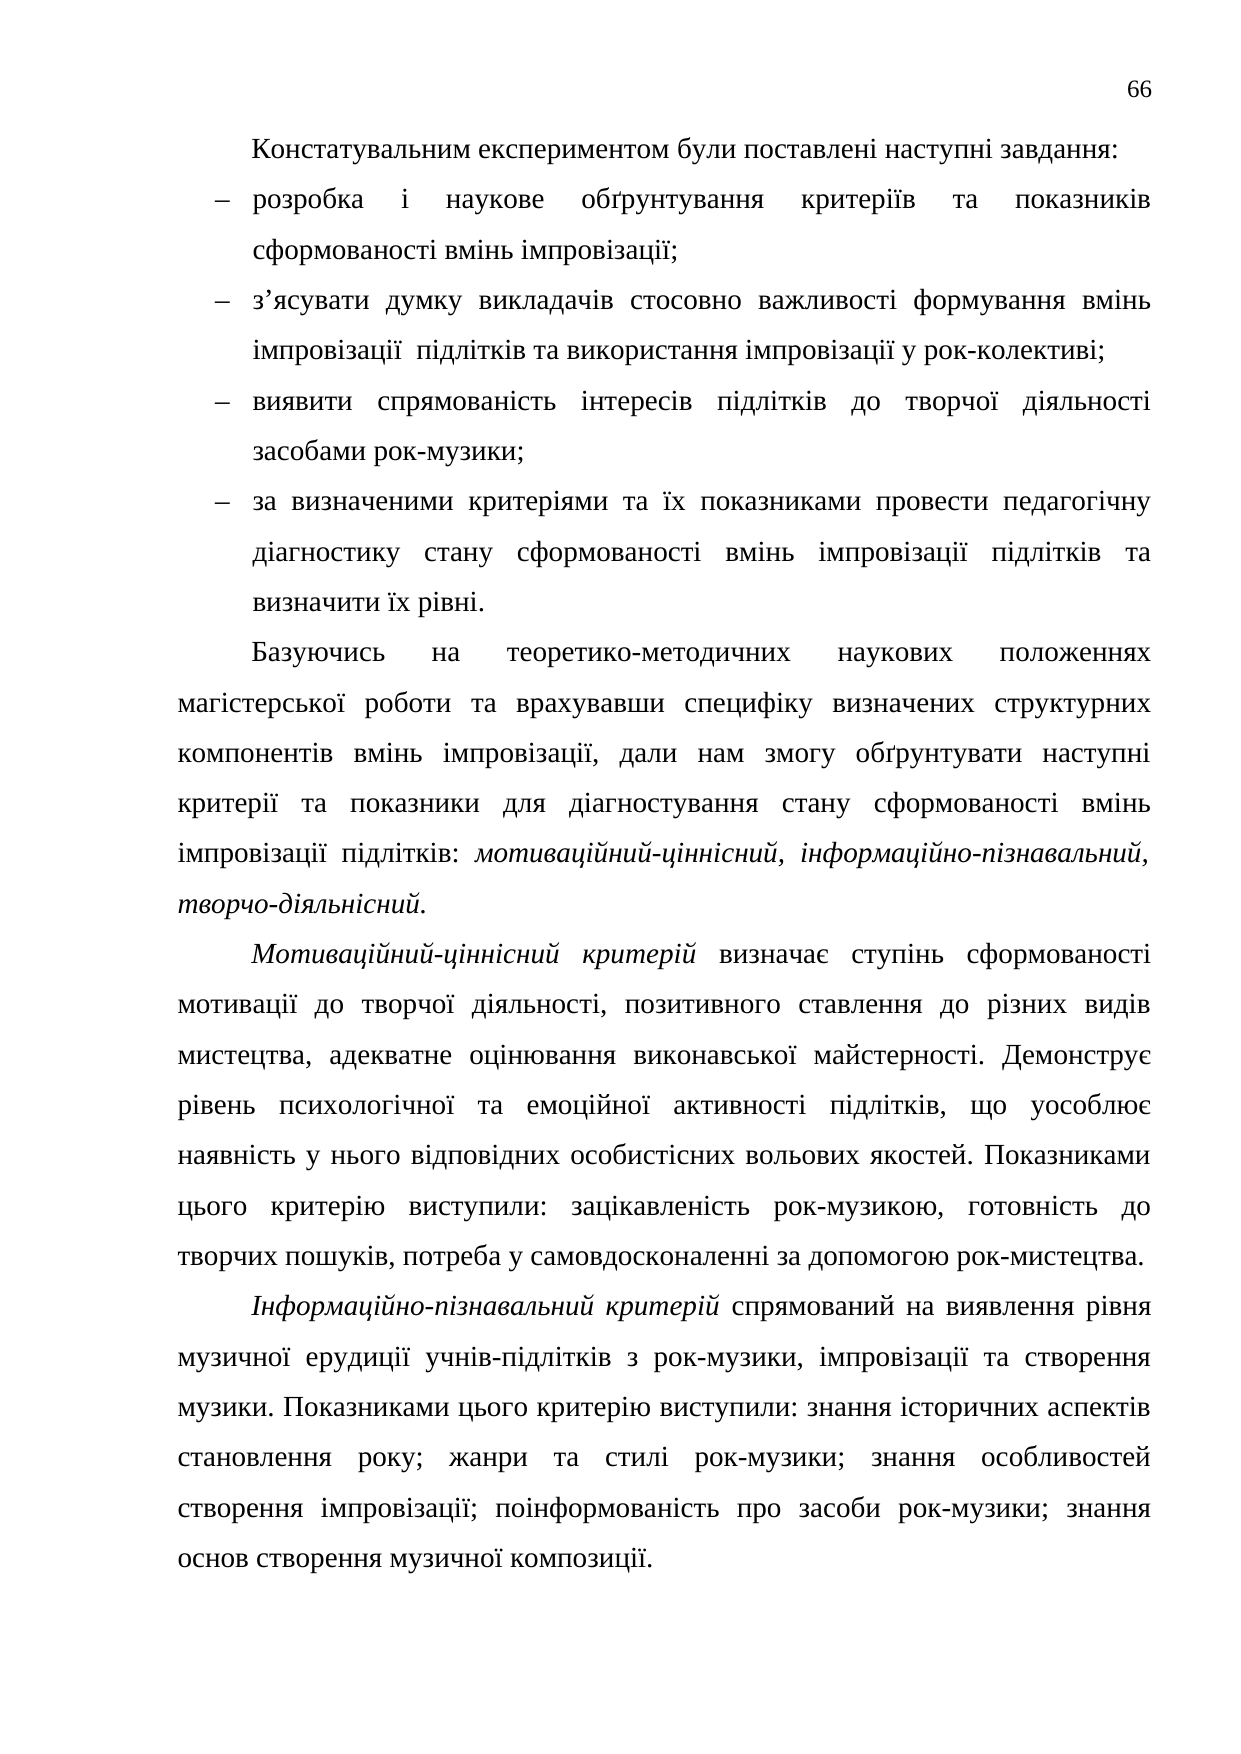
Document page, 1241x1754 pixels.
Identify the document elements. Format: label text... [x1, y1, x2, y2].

text Констатувальним експериментом були поставлені наступні завдання: [177, 131, 1152, 165]
list за визначеними критеріями та їх показниками провести педагогічну діагностику стану сформованості вмінь імпровізації підлітків та визначити їх рівні. [215, 483, 1152, 618]
list виявити спрямованість інтересів підлітків до творчої діяльності засобами рок-музики; [215, 383, 1152, 467]
list з’ясувати думку викладачів стосовно важливості формування вмінь імпровізації підлітків та використання імпровізації у рок-колективі; [215, 282, 1152, 366]
text Мотиваційний-ціннісний критерій визначає ступінь сформованості мотивації до творчої діяльності, позитивного ставлення до різних видів мистецтва, адекватне оцінювання виконавської майстерності. Демонструє рівень психологічної та емоційної активності підлітків, що уособлює наявність у нього відповідних особистісних вольових якостей. Показниками цього критерію виступили: зацікавленість рок-музикою, готовність до творчих пошуків, потреба у самовдосконаленні за допомогою рок-мистецтва. [177, 936, 1152, 1272]
text Базуючись на теоретико-методичних наукових положеннях магістерської роботи та врахувавши специфіку визначених структурних компонентів вмінь імпровізації, дали нам змогу обґрунтувати наступні критерії та показники для діагностування стану сформованості вмінь імпровізації підлітків: мотиваційний-ціннісний, інформаційно-пізнавальний, творчо-діяльнісний. [177, 634, 1152, 919]
list розробка і наукове обґрунтування критеріїв та показників сформованості вмінь імпровізації; [215, 182, 1152, 265]
text Інформаційно-пізнавальний критерій спрямований на виявлення рівня музичної ерудиції учнів-підлітків з рок-музики, імпровізації та створення музики. Показниками цього критерію виступили: знання історичних аспектів становлення року; жанри та стилі рок-музики; знання особливостей створення імпровізації; поінформованість про засоби рок-музики; знання основ створення музичної композиції. [177, 1288, 1152, 1573]
